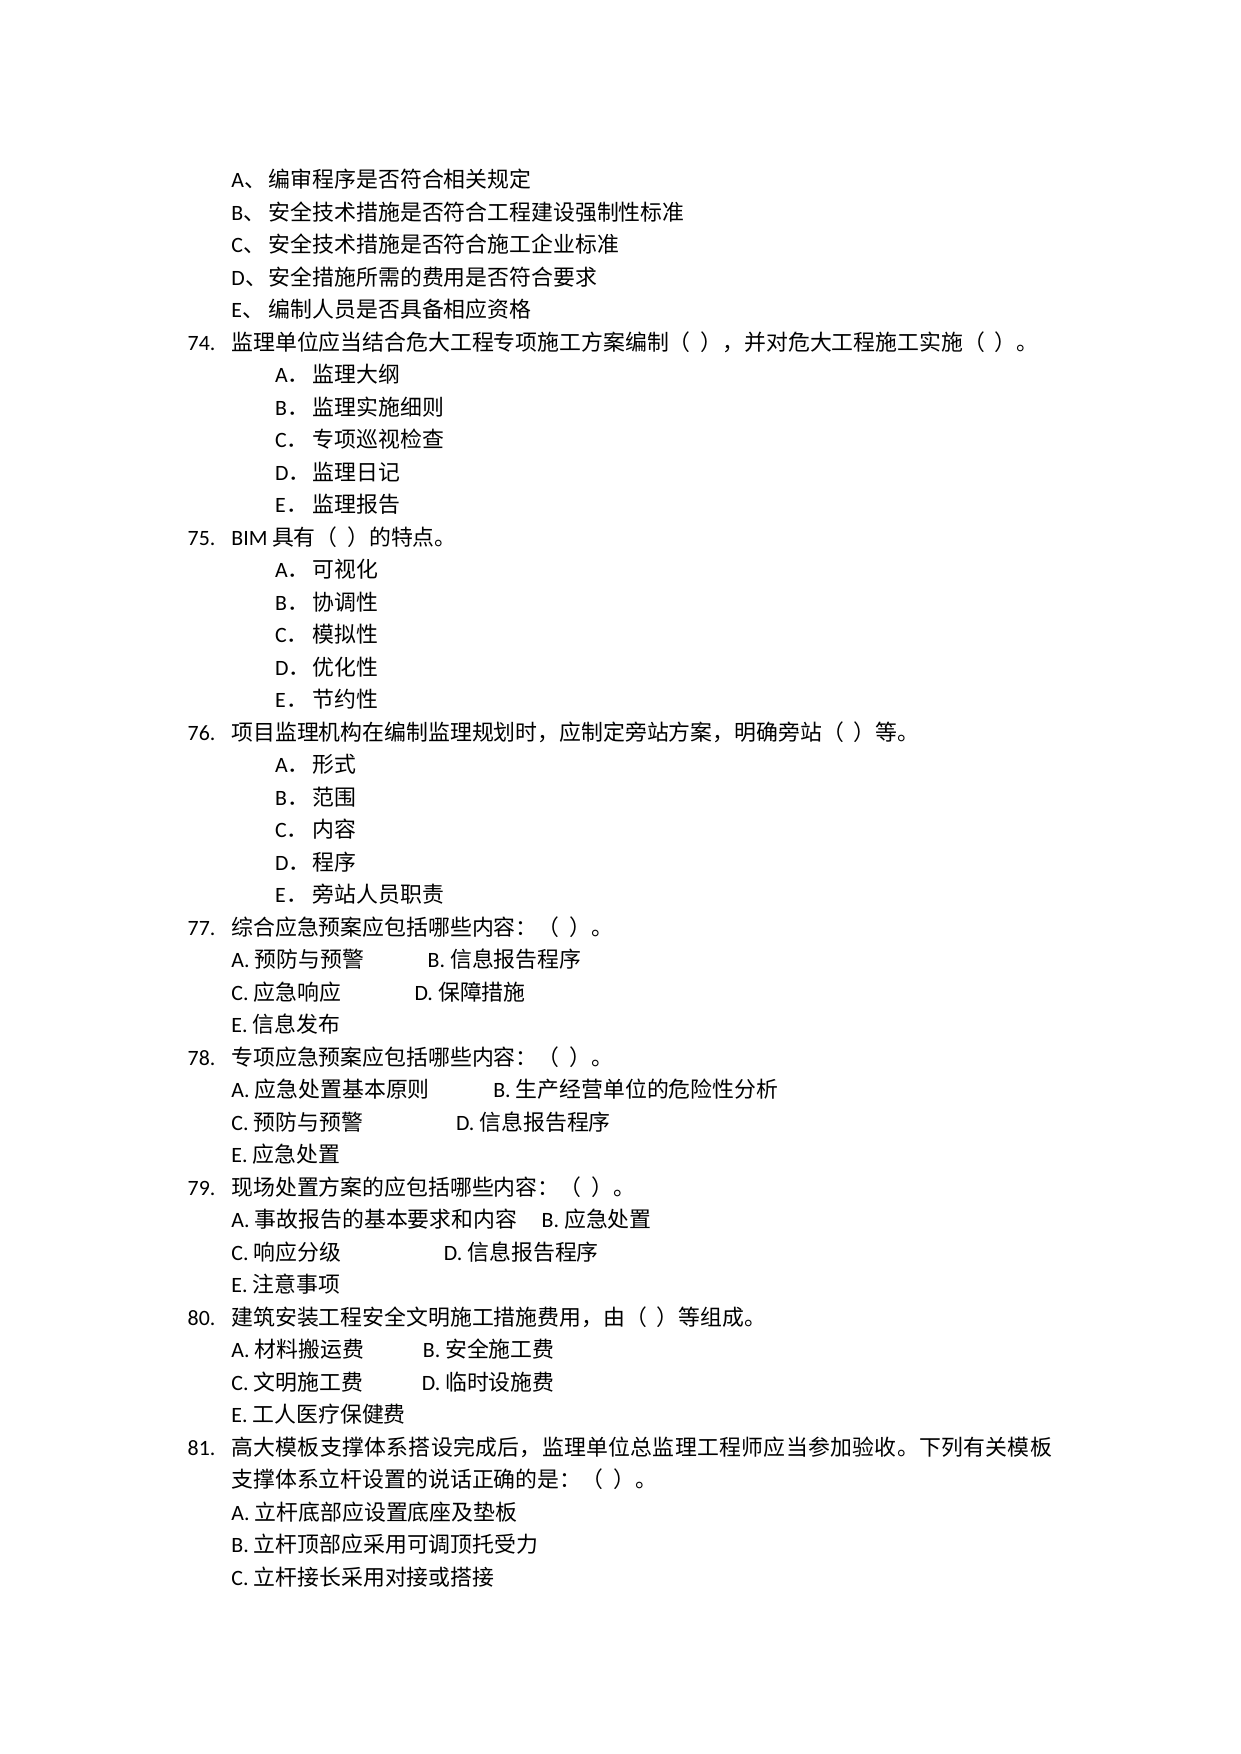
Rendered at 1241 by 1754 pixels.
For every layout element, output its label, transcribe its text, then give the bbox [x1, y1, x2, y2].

list 形式 [275, 747, 1053, 779]
list 内容 [275, 812, 1053, 844]
list 专项应急预案应包括哪些内容：（ ）。 A. 应急处置基本原则 B. 生产经营单位的危险性分析 C. 预防与预警 D. 信息报告程序 [187, 1039, 1053, 1137]
list 安全措施所需的费用是否符合要求 [231, 259, 1053, 292]
list E. 信息发布 [231, 1007, 1053, 1039]
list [187, 1429, 1053, 1592]
list BIM具有（ ）的特点。 [187, 519, 1053, 552]
list 协调性 [275, 584, 1053, 617]
list 项目监理机构在编制监理规划时，应制定旁站方案，明确旁站（ ）等。 [187, 714, 1053, 747]
list 范围 [275, 779, 1053, 812]
list 优化性 [275, 649, 1053, 682]
list 旁站人员职责 [275, 877, 1053, 909]
list 综合应急预案应包括哪些内容：（ ）。 A. 预防与预警 B. 信息报告程序 C. 应急响应 D. 保障措施 [187, 909, 1053, 1007]
list 专项巡视检查 [275, 422, 1053, 454]
list 可视化 [275, 552, 1053, 584]
list 监理实施细则 [275, 389, 1053, 422]
list E. 应急处置 [231, 1137, 1053, 1169]
list 建筑安装工程安全文明施工措施费用，由（ ）等组成。 A. 材料搬运费 B. 安全施工费 C. 文明施工费 D. 临时设施费 E. 工人医疗保健费 [187, 1299, 1053, 1429]
list 模拟性 [275, 617, 1053, 649]
list 节约性 [275, 682, 1053, 714]
list 监理大纲 [275, 357, 1053, 389]
list 监理报告 [275, 487, 1053, 519]
list 安全技术措施是否符合施工企业标准 [231, 227, 1053, 259]
list 监理单位应当结合危大工程专项施工方案编制（ ），并对危大工程施工实施（ ）。 [187, 324, 1053, 357]
list 编制人员是否具备相应资格 [231, 292, 1053, 324]
list 监理日记 [275, 454, 1053, 487]
list 程序 [275, 844, 1053, 877]
list 现场处置方案的应包括哪些内容：（ ）。 A. 事故报告的基本要求和内容 B. 应急处置 C. 响应分级 D. 信息报告程序 E. 注意事项 [187, 1169, 1053, 1299]
list 安全技术措施是否符合工程建设强制性标准 [231, 194, 1053, 227]
list 编审程序是否符合相关规定 [231, 162, 1053, 194]
